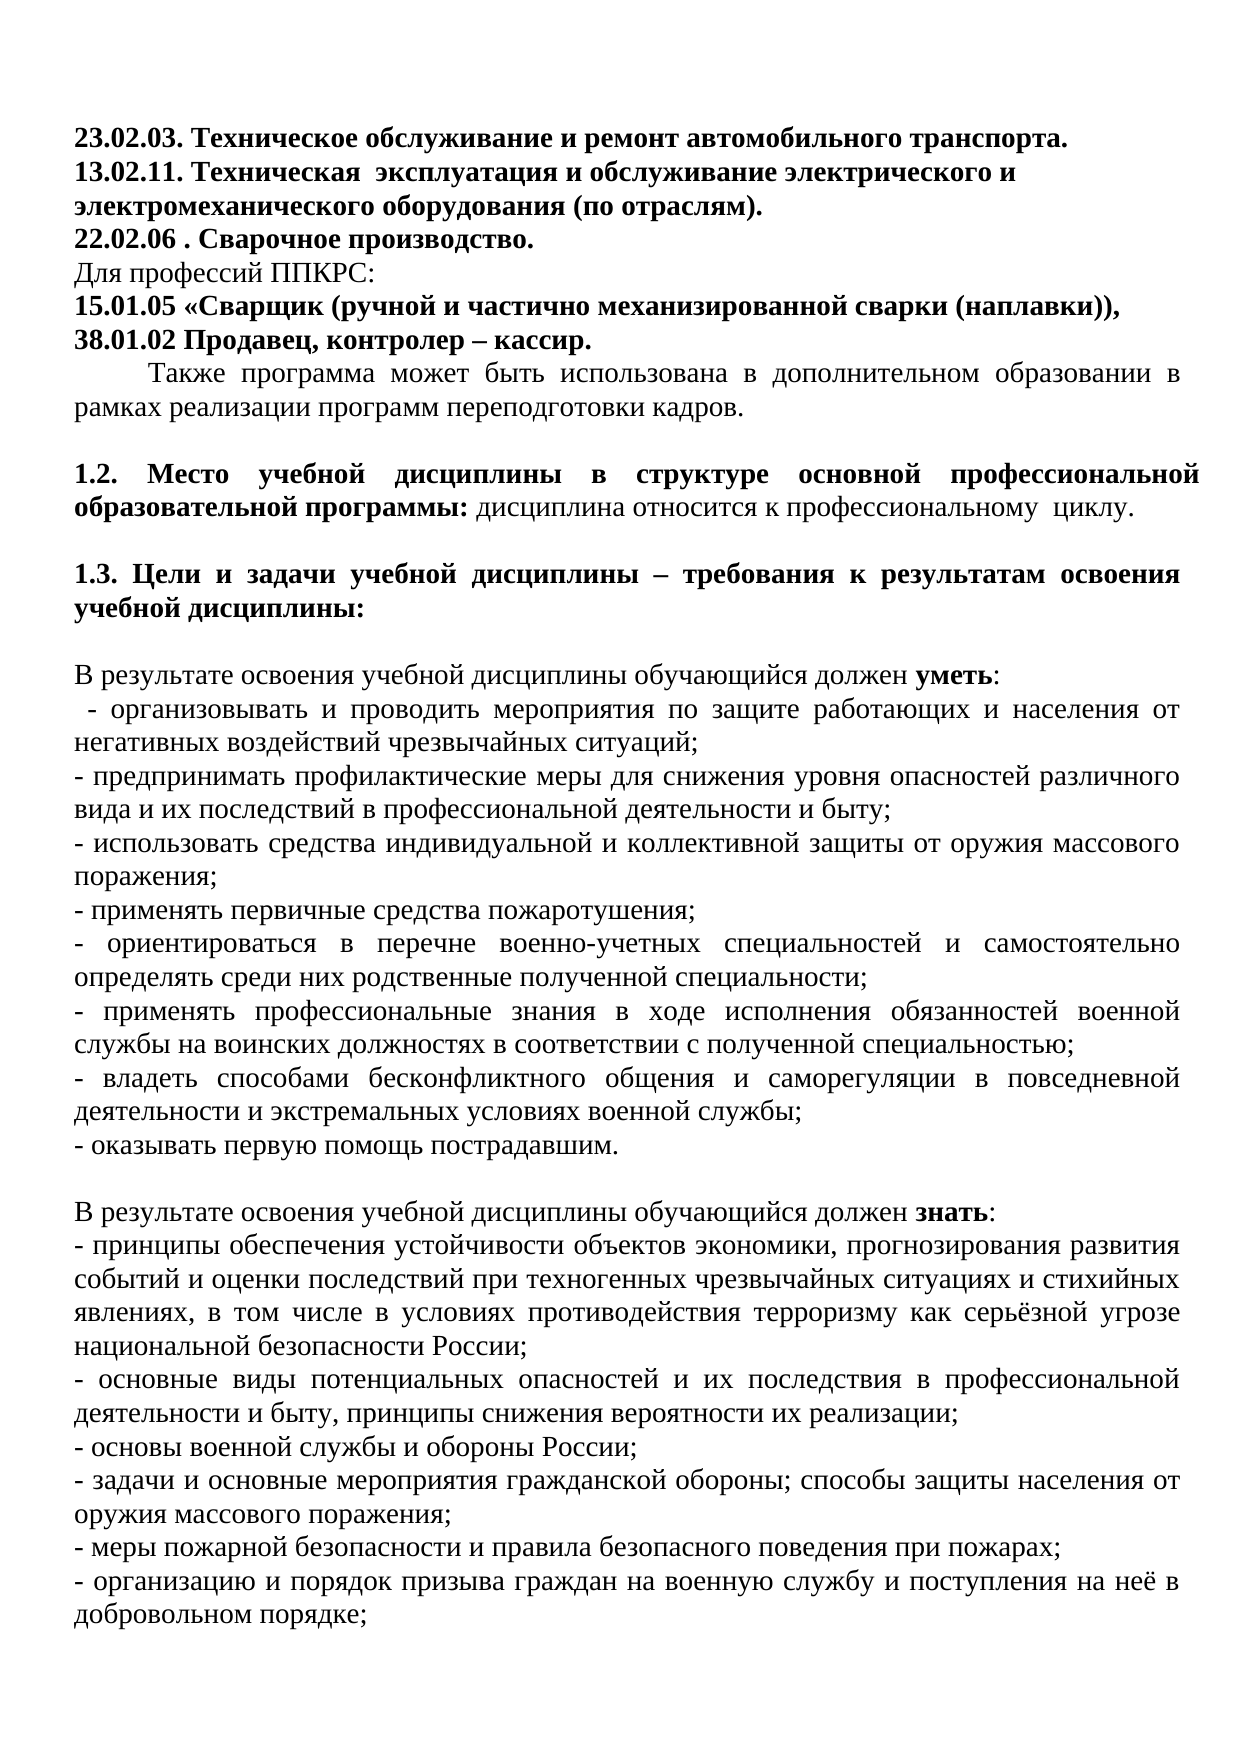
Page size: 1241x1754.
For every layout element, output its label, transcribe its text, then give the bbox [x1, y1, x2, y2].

text - владеть способами бесконфликтного общения и саморегуляции в повседневной деятельности и экстремальных условиях военной службы; [74, 1060, 1181, 1127]
text - оказывать первую помощь пострадавшим. [74, 1127, 1181, 1160]
text 23.02.03. Техническое обслуживание и ремонт автомобильного транспорта. [74, 121, 1181, 154]
text В результате освоения учебной дисциплины обучающийся должен уметь: [74, 657, 1181, 691]
text 13.02.11. Техническая эксплуатация и обслуживание электрического и электромеханического оборудования (по отраслям). [74, 154, 1181, 221]
text В результате освоения учебной дисциплины обучающийся должен знать: [74, 1194, 1181, 1227]
text - применять профессиональные знания в ходе исполнения обязанностей военной службы на воинских должностях в соответствии с полученной специальностью; [74, 993, 1181, 1060]
text 38.01.02 Продавец, контролер – кассир. [74, 322, 1181, 355]
text Для профессий ППКРС: [74, 255, 1181, 288]
text - ориентироваться в перечне военно-учетных специальностей и самостоятельно определять среди них родственные полученной специальности; [74, 926, 1181, 993]
text - использовать средства индивидуальной и коллективной защиты от оружия массового поражения; [74, 825, 1181, 892]
text - задачи и основные мероприятия гражданской обороны; способы защиты населения от оружия массового поражения; [74, 1462, 1181, 1529]
text - основные виды потенциальных опасностей и их последствия в профессиональной деятельности и быту, принципы снижения вероятности их реализации; [74, 1362, 1181, 1429]
text 1.3. Цели и задачи учебной дисциплины – требования к результатам освоения учебной дисциплины: [74, 557, 1181, 624]
text 15.01.05 «Сварщик (ручной и частично механизированной сварки (наплавки)), [74, 288, 1181, 322]
text - меры пожарной безопасности и правила безопасного поведения при пожарах; [74, 1529, 1181, 1563]
text - организацию и порядок призыва граждан на военную службу и поступления на неё в добровольном порядке; [74, 1563, 1181, 1630]
text 1.2. Место учебной дисциплины в структуре основной профессиональной образовательной программы: дисциплина относится к профессиональному циклу. [74, 456, 1201, 523]
text - принципы обеспечения устойчивости объектов экономики, прогнозирования развития событий и оценки последствий при техногенных чрезвычайных ситуациях и стихийных явлениях, в том числе в условиях противодействия терроризму как серьёзной угрозе национальной безопасности России; [74, 1227, 1181, 1362]
text - применять первичные средства пожаротушения; [74, 892, 1181, 926]
text Также программа может быть использована в дополнительном образовании в рамках реализации программ переподготовки кадров. [74, 355, 1181, 422]
text - предпринимать профилактические меры для снижения уровня опасностей различного вида и их последствий в профессиональной деятельности и быту; [74, 758, 1181, 825]
text - основы военной службы и обороны России; [74, 1429, 1181, 1462]
text - организовывать и проводить мероприятия по защите работающих и населения от негативных воздействий чрезвычайных ситуаций; [74, 691, 1181, 758]
text 22.02.06 . Сварочное производство. [74, 221, 1181, 255]
